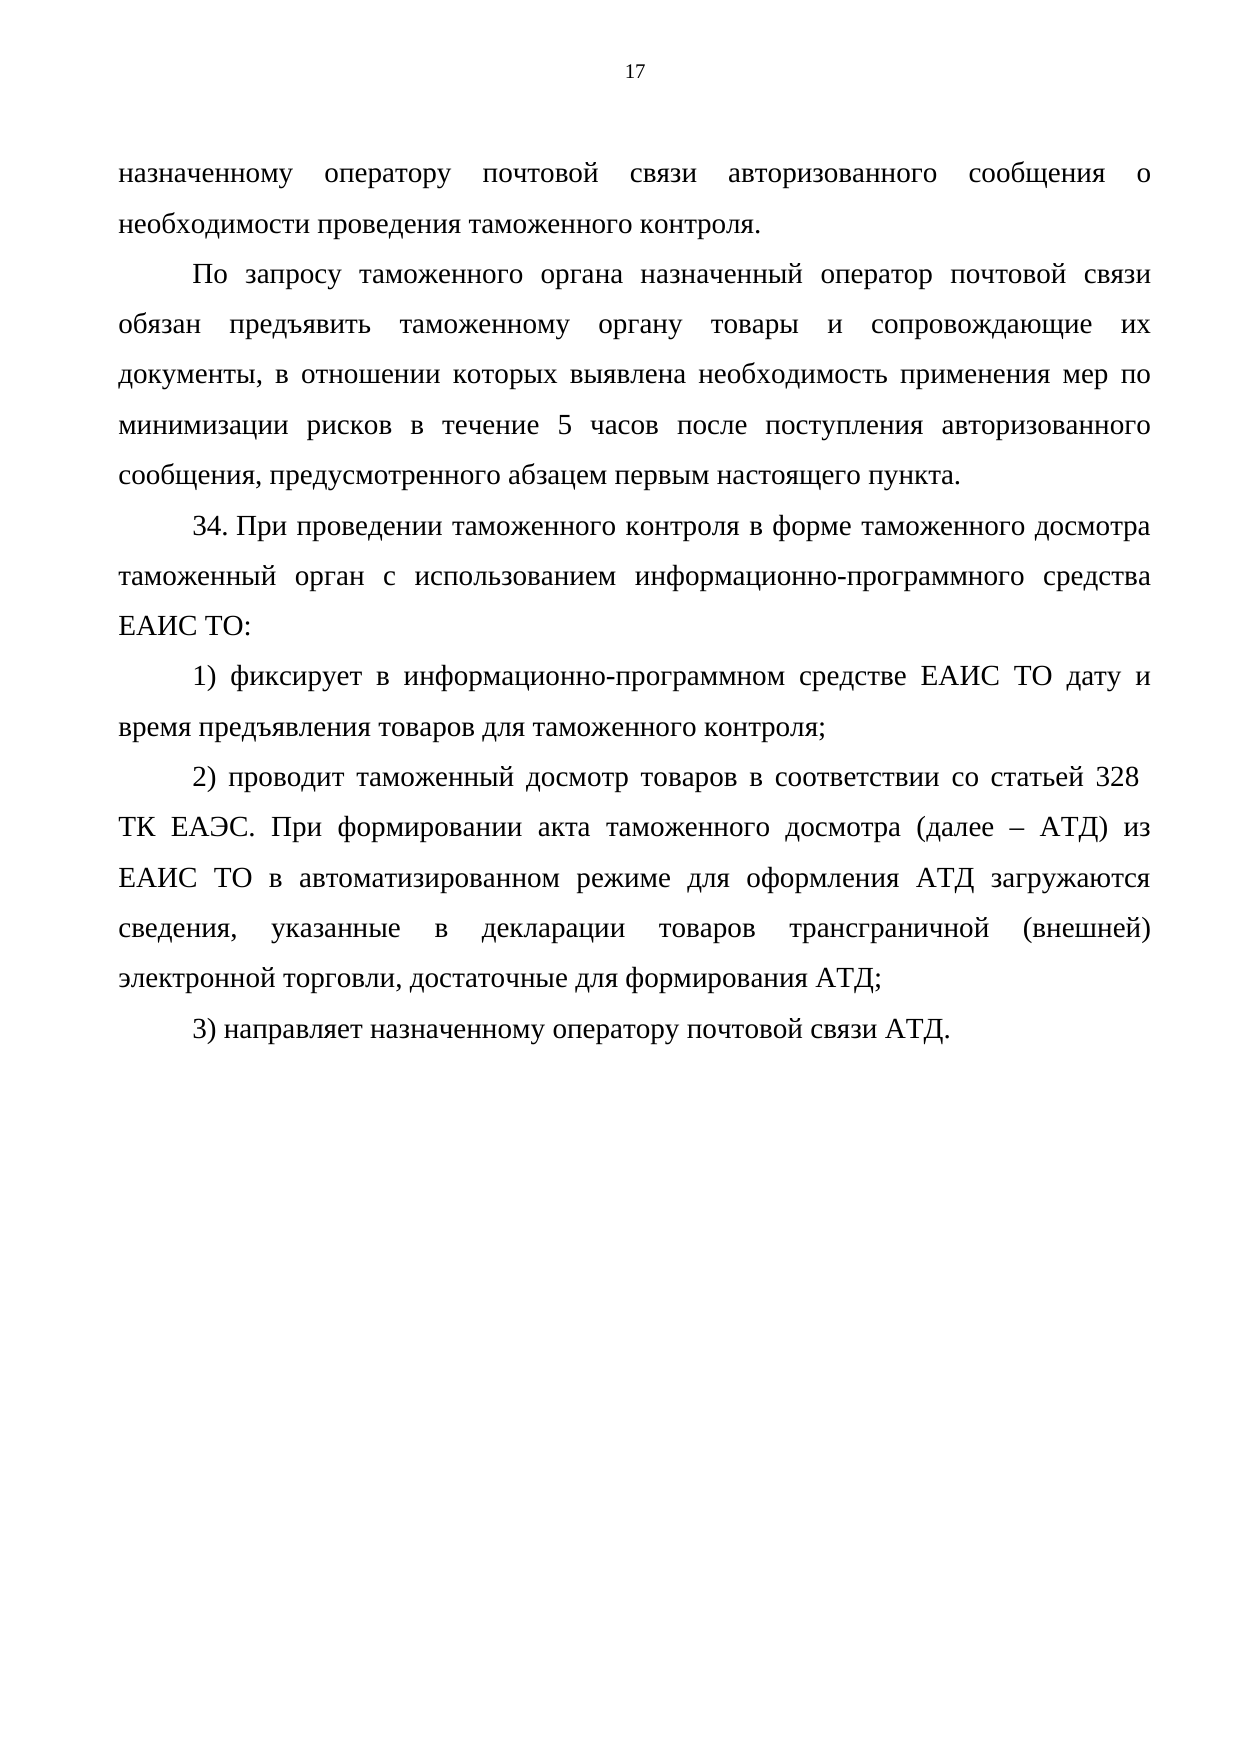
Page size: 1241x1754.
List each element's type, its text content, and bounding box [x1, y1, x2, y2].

text 34. При проведении таможенного контроля в форме таможенного досмотра таможенный орган с использованием информационно-программного средства ЕАИС ТО: [118, 508, 1152, 642]
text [118, 155, 1152, 239]
text 1) фиксирует в информационно-программном средстве ЕАИС ТО дату и время предъявления товаров для таможенного контроля; [118, 658, 1152, 742]
text По запросу таможенного органа назначенный оператор почтовой связи обязан предъявить таможенному органу товары и сопровождающие их документы, в отношении которых выявлена необходимость применения мер по минимизации рисков в течение 5 часов после поступления авторизованного сообщения, предусмотренного абзацем первым настоящего пункта. [118, 256, 1152, 491]
text 2) проводит таможенный досмотр товаров в соответствии со статьей 328 ТК ЕАЭС. При формировании акта таможенного досмотра (далее – АТД) из ЕАИС ТО в автоматизированном режиме для оформления АТД загружаются сведения, указанные в декларации товаров трансграничной (внешней) электронной торговли, достаточные для формирования АТД; [118, 759, 1152, 994]
text 3) направляет назначенному оператору почтовой связи АТД. [118, 1011, 1152, 1044]
